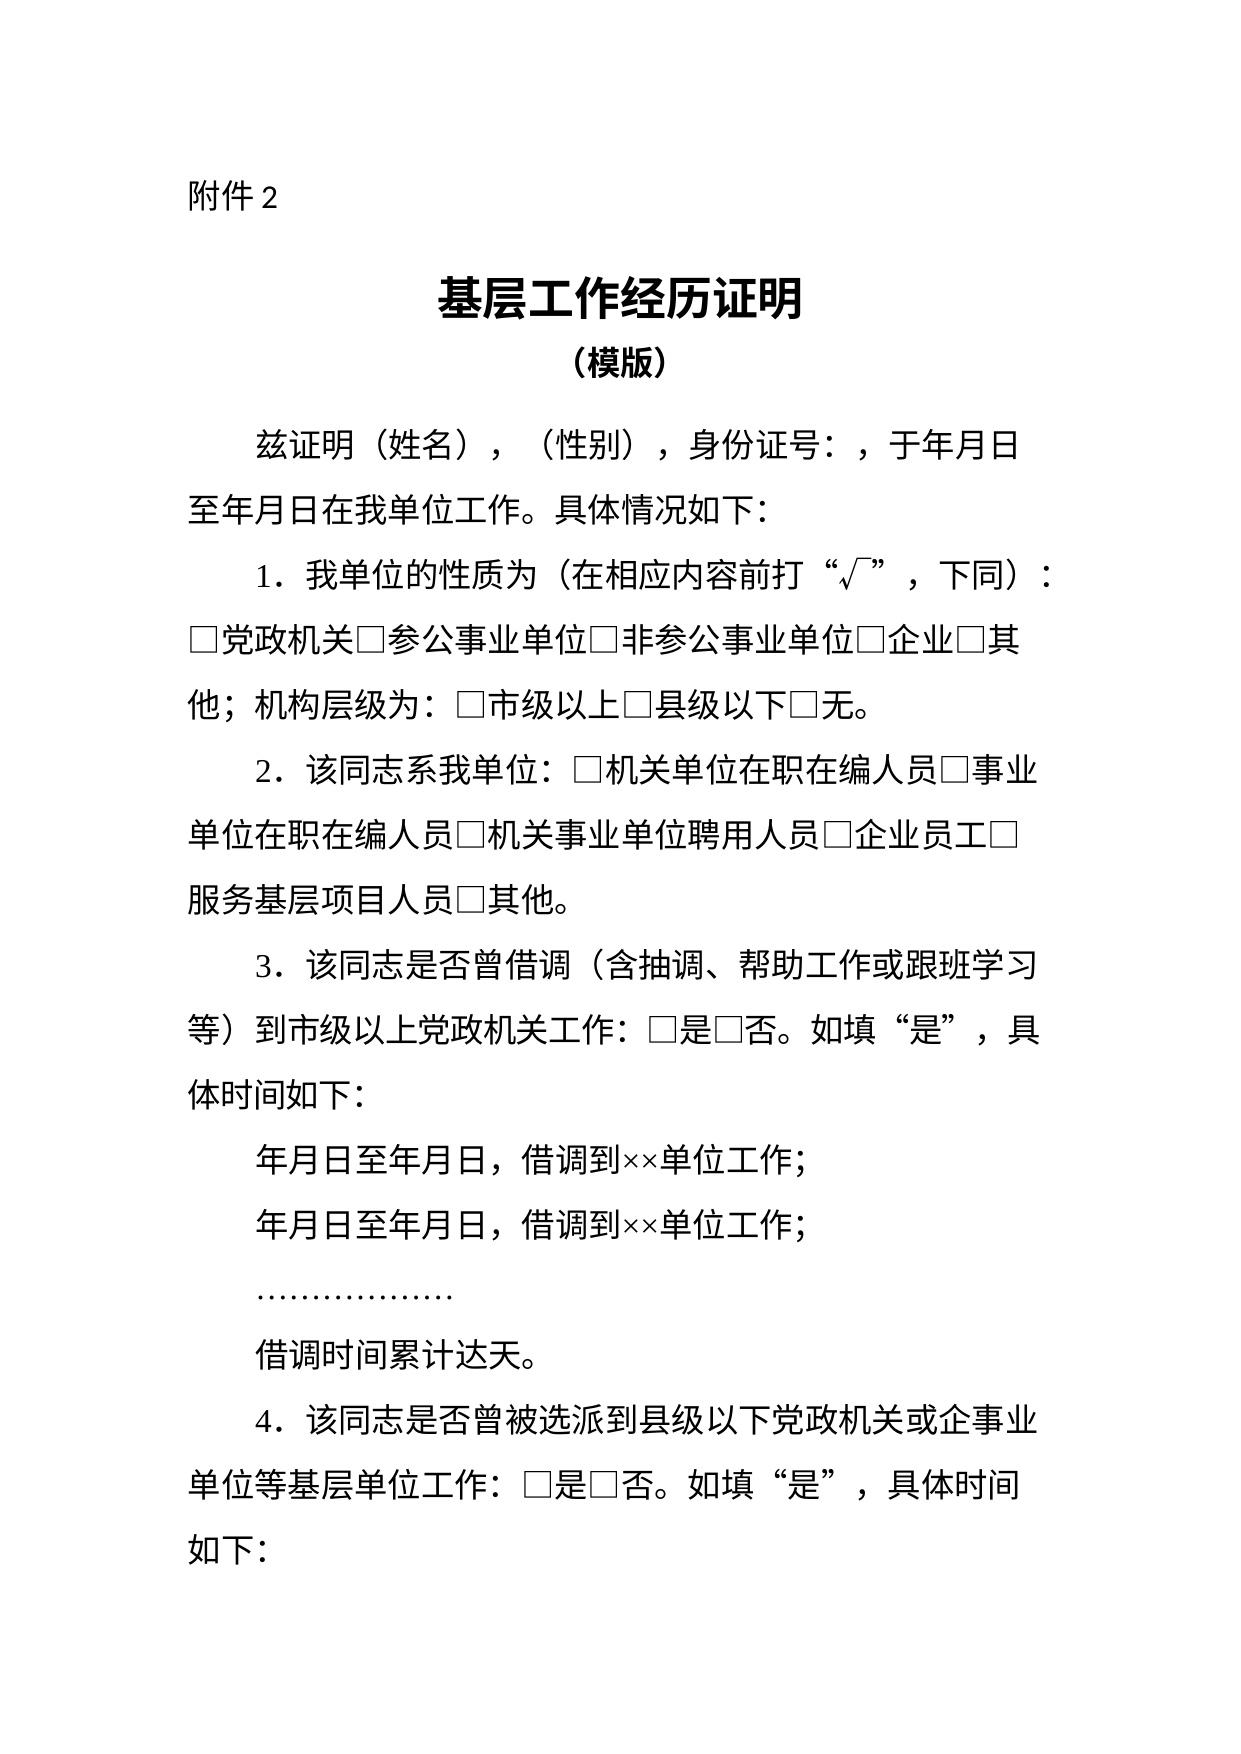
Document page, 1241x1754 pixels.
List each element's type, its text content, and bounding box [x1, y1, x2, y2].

text 4．该同志是否曾被选派到县级以下党政机关或企事业单位等基层单位工作：□是□否。如填“是”，具体时间如下： [187, 1385, 1053, 1580]
text 兹证明（姓名），（性别），身份证号：，于年月日至年月日在我单位工作。具体情况如下： [187, 410, 1053, 540]
text 3．该同志是否曾借调（含抽调、帮助工作或跟班学习等）到市级以上党政机关工作：□是□否。如填“是”，具体时间如下： [187, 930, 1053, 1125]
text （模版） [187, 327, 1053, 385]
text 附件2 [187, 162, 1003, 227]
text 年月日至年月日，借调到××单位工作； [187, 1125, 1053, 1190]
text ……………… [187, 1255, 1053, 1320]
text 1．我单位的性质为（在相应内容前打“√”，下同）：□党政机关□参公事业单位□非参公事业单位□企业□其他；机构层级为：□市级以上□县级以下□无。 [187, 540, 1053, 735]
text 年月日至年月日，借调到××单位工作； [187, 1190, 1053, 1255]
text 2．该同志系我单位：□机关单位在职在编人员□事业单位在职在编人员□机关事业单位聘用人员□企业员工□服务基层项目人员□其他。 [187, 735, 1053, 930]
text 基层工作经历证明 [187, 269, 1053, 327]
text 借调时间累计达天。 [187, 1320, 1053, 1385]
